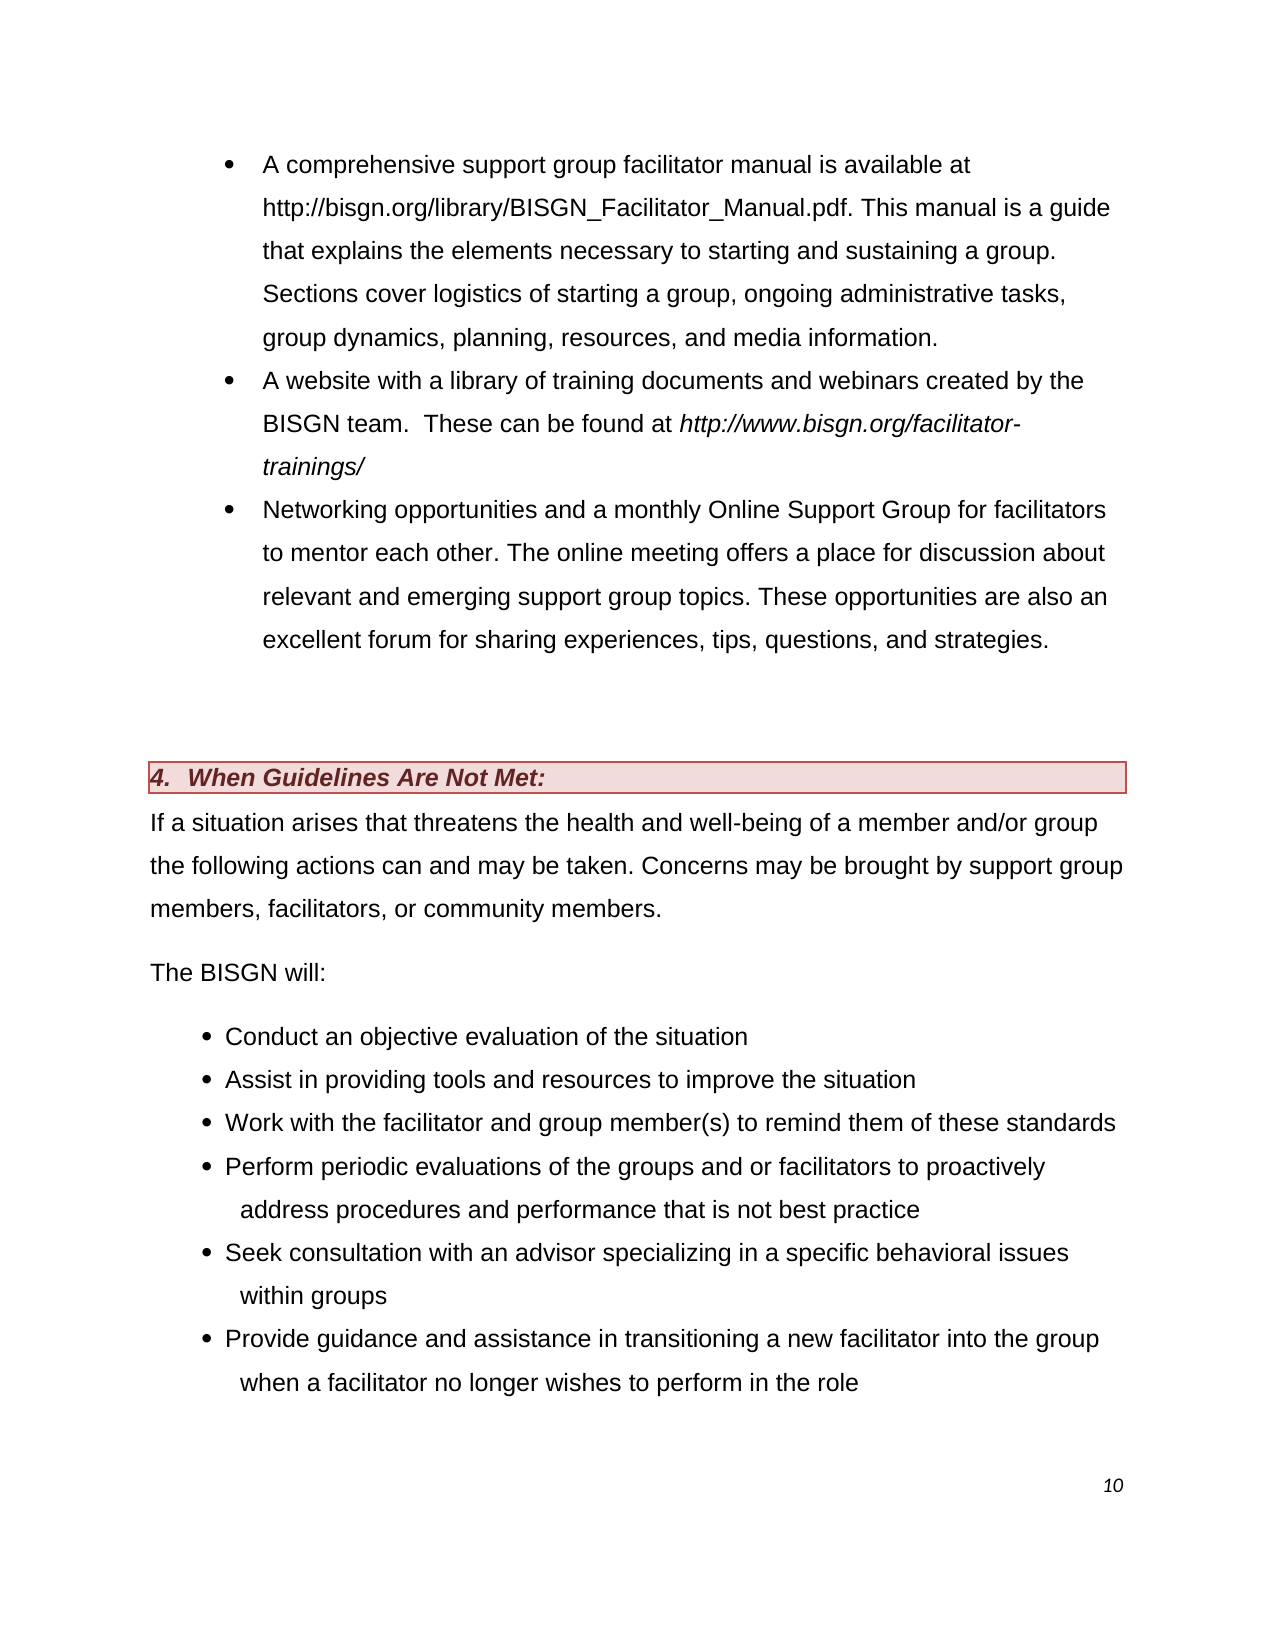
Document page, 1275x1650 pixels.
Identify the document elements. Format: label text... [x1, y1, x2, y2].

list Perform periodic evaluations of the groups and or facilitators to proactively address procedures and performance that is not best practice [202, 1152, 1125, 1223]
list Networking opportunities and a monthly Online Support Group for facilitators to mentor each other. The online meeting offers a place for discussion about relevant and emerging support group topics. These opportunities are also an excellent forum for sharing experiences, tips, questions, and strategies. [225, 495, 1125, 653]
text The BISGN will: [150, 958, 1125, 987]
list Assist in providing tools and resources to improve the situation [202, 1065, 1125, 1094]
list Work with the facilitator and group member(s) to remind them of these standards [202, 1108, 1125, 1137]
list A comprehensive support group facilitator manual is available at http://bisgn.org/library/BISGN_Facilitator_Manual.pdf. This manual is a guide that explains the elements necessary to starting and sustaining a group. Sections cover logistics of starting a group, ongoing administrative tasks, group dynamics, planning, resources, and media information. [225, 150, 1125, 351]
text If a situation arises that threatens the health and well-being of a member and/or group the following actions can and may be taken. Concerns may be brought by support group members, facilitators, or community members. [150, 808, 1125, 923]
subtitle When Guidelines Are Not Met: [150, 763, 1125, 792]
list A website with a library of training documents and webinars created by the BISGN team. These can be found at http://www.bisgn.org/facilitator-trainings/ [225, 366, 1125, 481]
list Seek consultation with an advisor specializing in a specific behavioral issues within groups [202, 1238, 1125, 1310]
list Provide guidance and assistance in transitioning a new facilitator into the group when a facilitator no longer wishes to perform in the role [202, 1324, 1125, 1396]
list Conduct an objective evaluation of the situation [202, 1022, 1125, 1051]
